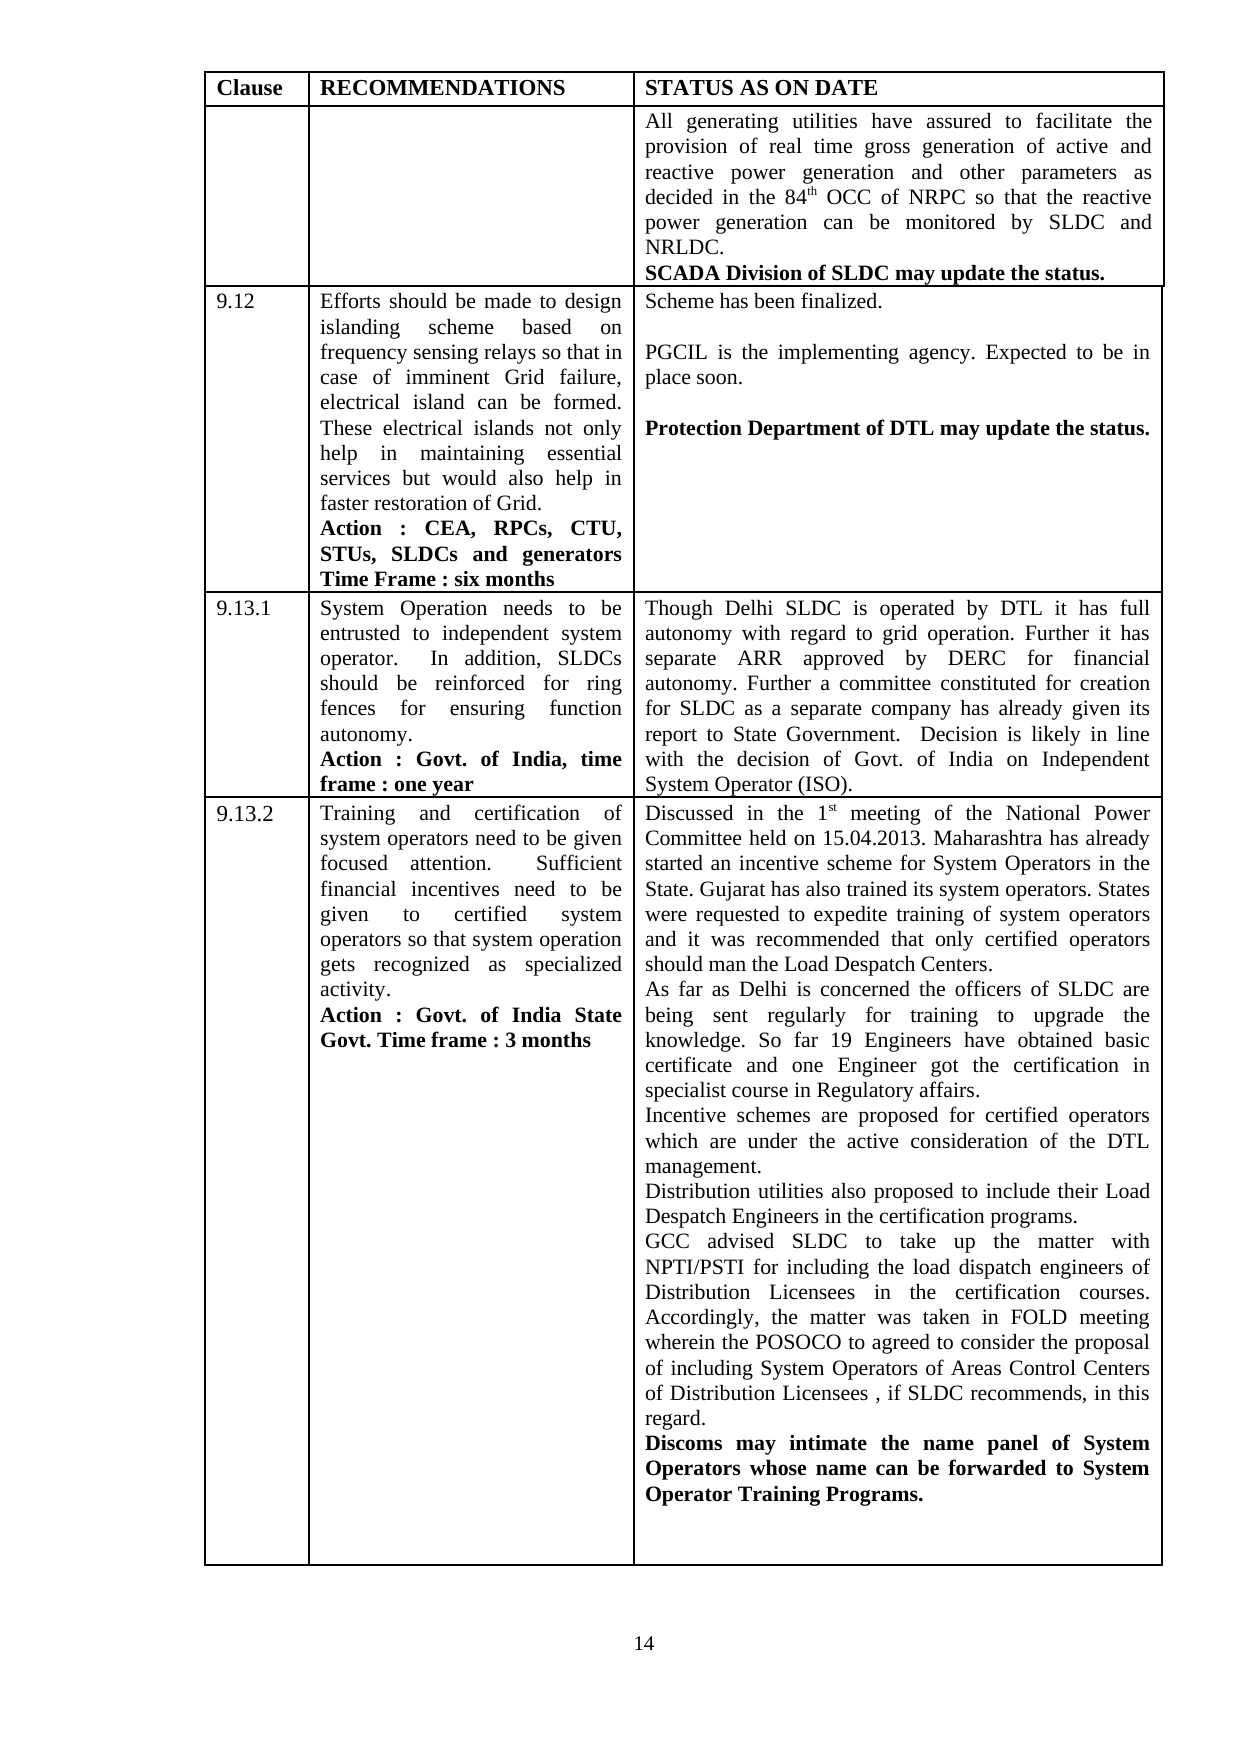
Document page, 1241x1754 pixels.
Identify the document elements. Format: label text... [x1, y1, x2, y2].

table_cell Efforts should be made to design islanding scheme based on frequency sensing relays so that in case of imminent Grid failure, electrical island can be formed. These electrical islands not only help in maintaining essential services but would also help in faster restoration of Grid. Action : CEA, RPCs, CTU, STUs, SLDCs and generators Time Frame : six months [310, 287, 633, 591]
table_cell 9.12 [206, 287, 308, 591]
table_cell All generating utilities have assured to facilitate the provision of real time gross generation of active and reactive power generation and other parameters as decided in the 84th OCC of NRPC so that the reactive power generation can be monitored by SLDC and NRLDC. SCADA Division of SLDC may update the status. [635, 107, 1163, 285]
table_cell [310, 107, 633, 285]
table_cell Though Delhi SLDC is operated by DTL it has full autonomy with regard to grid operation. Further it has separate ARR approved by DERC for financial autonomy. Further a committee constituted for creation for SLDC as a separate company has already given its report to State Government. Decision is likely in line with the decision of Govt. of India on Independent System Operator (ISO). [635, 593, 1161, 796]
table_header STATUS AS ON DATE [635, 73, 1163, 105]
table_cell Discussed in the 1st meeting of the National Power Committee held on 15.04.2013. Maharashtra has already started an incentive scheme for System Operators in the State. Gujarat has also trained its system operators. States were requested to expedite training of system operators and it was recommended that only certified operators should man the Load Despatch Centers. As far as Delhi is concerned the officers of SLDC are being sent regularly for training to upgrade the knowledge. So far 19 Engineers have obtained basic certificate and one Engineer got the certification in specialist course in Regulatory affairs. Incentive schemes are proposed for certified operators which are under the active consideration of the DTL management. Distribution utilities also proposed to include their Load Despatch Engineers in the certification programs. GCC advised SLDC to take up the matter with NPTI/PSTI for including the load dispatch engineers of Distribution Licensees in the certification courses. Accordingly, the matter was taken in FOLD meeting wherein the POSOCO to agreed to consider the proposal of including System Operators of Areas Control Centers of Distribution Licensees , if SLDC recommends, in this regard. Discoms may intimate the name panel of System Operators whose name can be forwarded to System Operator Training Programs. [635, 798, 1161, 1564]
table_cell [206, 107, 308, 285]
table_header RECOMMENDATIONS [310, 73, 633, 105]
table_header Clause [206, 73, 308, 105]
table_cell 9.13.1 [206, 593, 308, 796]
table_cell System Operation needs to be entrusted to independent system operator. In addition, SLDCs should be reinforced for ring fences for ensuring function autonomy. Action : Govt. of India, time frame : one year [310, 593, 633, 796]
table_cell 9.13.2 [206, 798, 308, 1564]
table_cell Scheme has been finalized. PGCIL is the implementing agency. Expected to be in place soon. Protection Department of DTL may update the status. [635, 287, 1161, 591]
table_cell Training and certification of system operators need to be given focused attention. Sufficient financial incentives need to be given to certified system operators so that system operation gets recognized as specialized activity. Action : Govt. of India State Govt. Time frame : 3 months [310, 798, 633, 1564]
